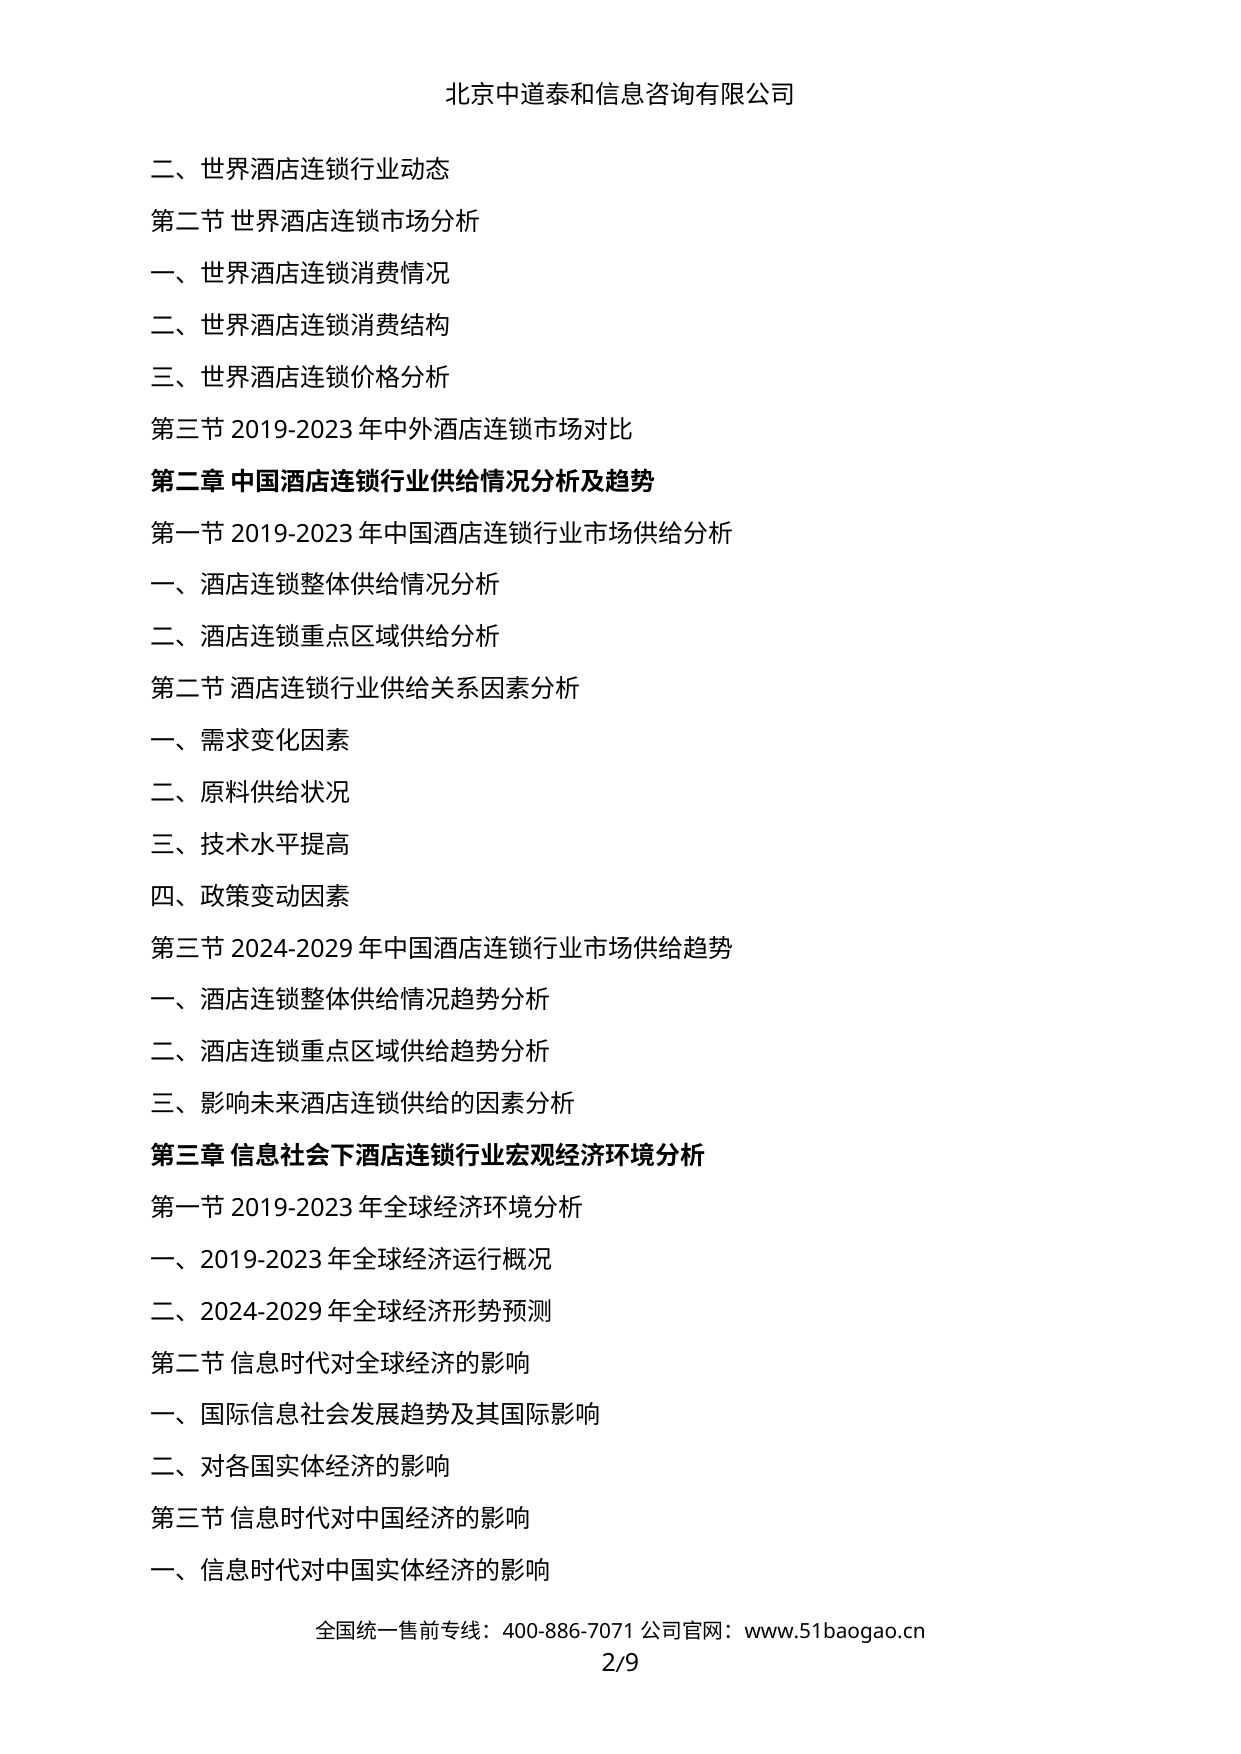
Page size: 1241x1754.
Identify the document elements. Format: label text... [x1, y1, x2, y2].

text 第三节 2019-2023年中外酒店连锁市场对比 [150, 409, 1090, 446]
text 二、世界酒店连锁行业动态 [150, 150, 1090, 186]
text 二、对各国实体经济的影响 [150, 1447, 1090, 1483]
text 一、酒店连锁整体供给情况分析 [150, 565, 1090, 601]
text 第二节 酒店连锁行业供给关系因素分析 [150, 669, 1090, 705]
text 第二节 信息时代对全球经济的影响 [150, 1343, 1090, 1379]
text 一、酒店连锁整体供给情况趋势分析 [150, 980, 1090, 1016]
text 一、需求变化因素 [150, 721, 1090, 757]
text 三、技术水平提高 [150, 824, 1090, 861]
text 第三章 信息社会下酒店连锁行业宏观经济环境分析 [150, 1136, 1090, 1172]
text 一、世界酒店连锁消费情况 [150, 254, 1090, 290]
text 第三节 2024-2029年中国酒店连锁行业市场供给趋势 [150, 928, 1090, 964]
text 二、世界酒店连锁消费结构 [150, 306, 1090, 342]
text 二、酒店连锁重点区域供给趋势分析 [150, 1032, 1090, 1068]
text 三、世界酒店连锁价格分析 [150, 357, 1090, 394]
text 第三节 信息时代对中国经济的影响 [150, 1499, 1090, 1535]
text 二、2024-2029年全球经济形势预测 [150, 1291, 1090, 1327]
text 第二节 世界酒店连锁市场分析 [150, 202, 1090, 238]
text 一、国际信息社会发展趋势及其国际影响 [150, 1395, 1090, 1431]
text 一、信息时代对中国实体经济的影响 [150, 1551, 1090, 1587]
text 二、酒店连锁重点区域供给分析 [150, 617, 1090, 653]
text 一、2019-2023年全球经济运行概况 [150, 1239, 1090, 1276]
text 三、影响未来酒店连锁供给的因素分析 [150, 1084, 1090, 1120]
text 第二章 中国酒店连锁行业供给情况分析及趋势 [150, 461, 1090, 497]
text 第一节 2019-2023年中国酒店连锁行业市场供给分析 [150, 513, 1090, 549]
text 第一节 2019-2023年全球经济环境分析 [150, 1187, 1090, 1224]
text 二、原料供给状况 [150, 772, 1090, 809]
text 四、政策变动因素 [150, 876, 1090, 912]
